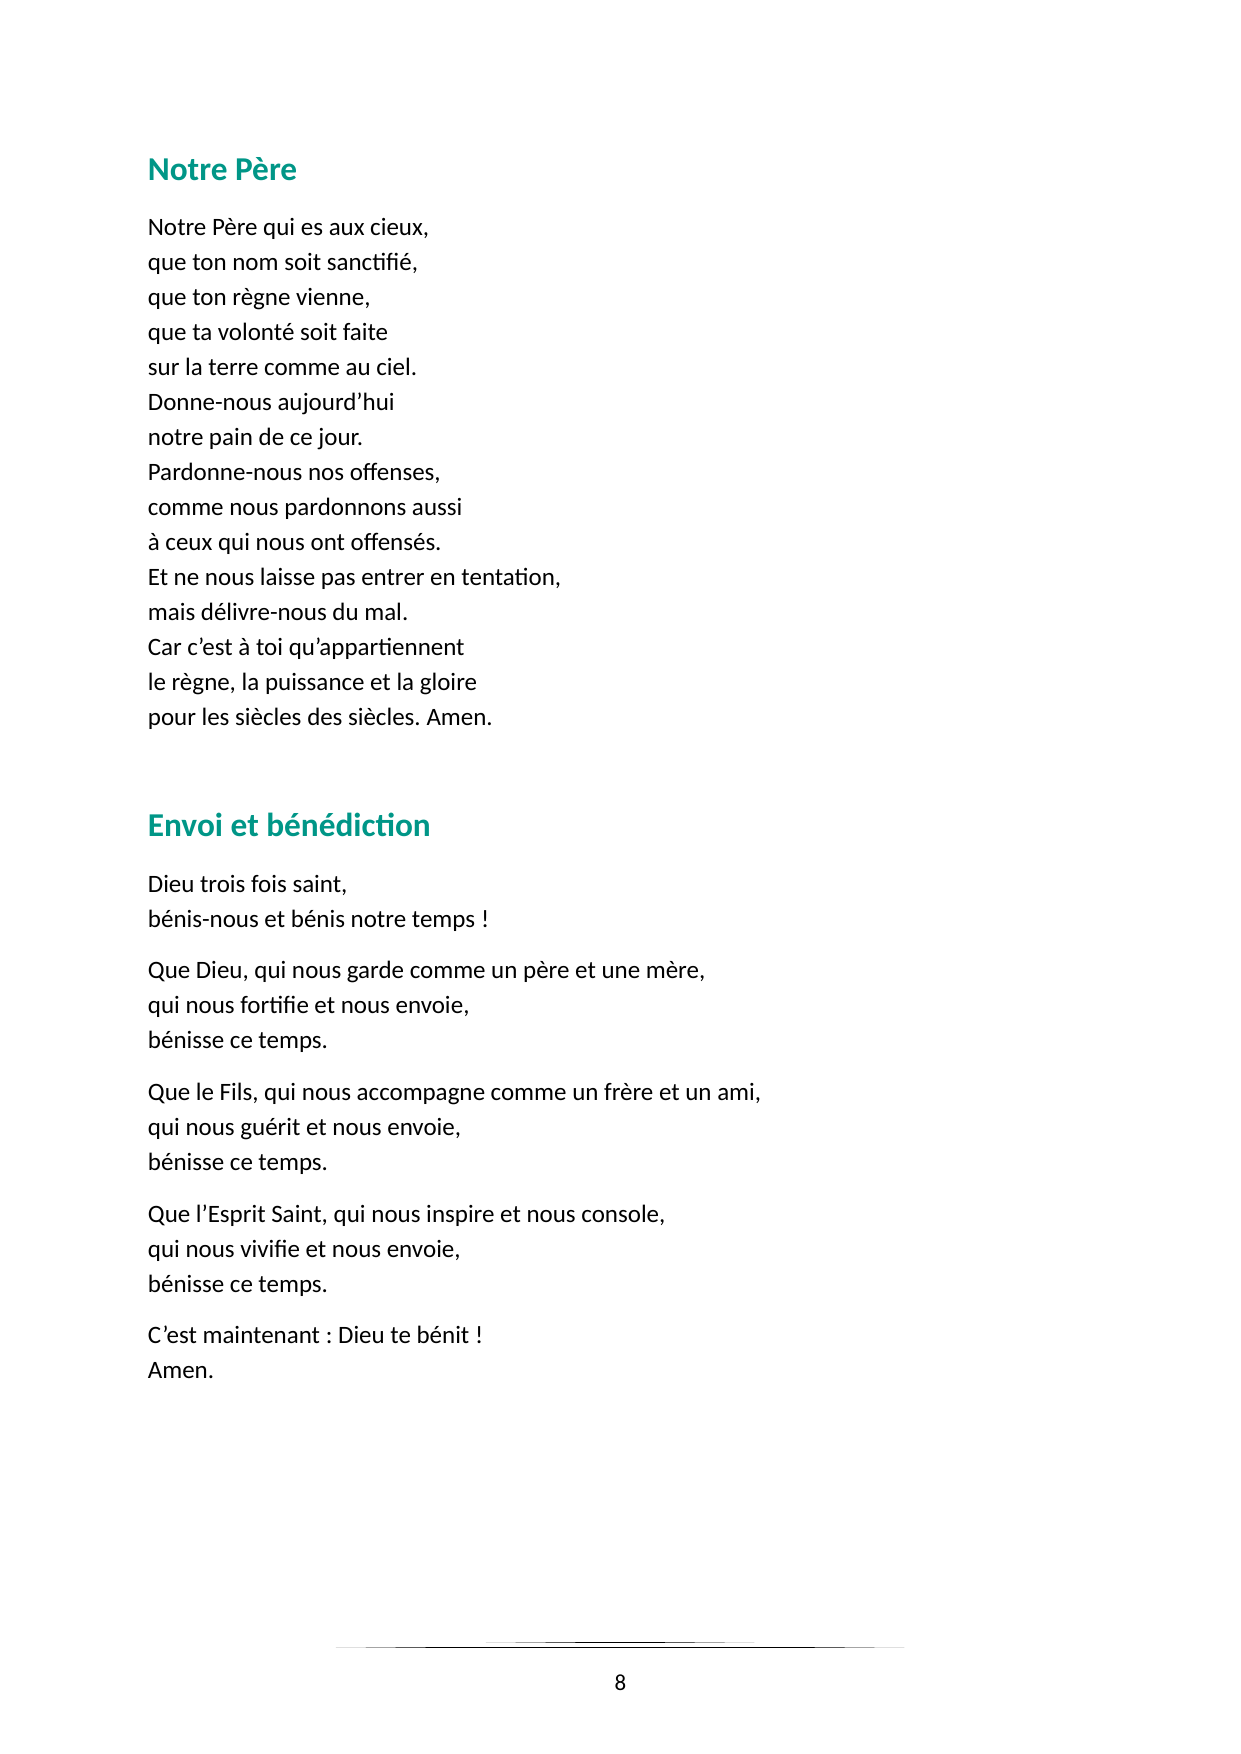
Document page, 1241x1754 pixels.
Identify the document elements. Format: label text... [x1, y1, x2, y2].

text C’est maintenant : Dieu te bénit ! Amen. [148, 1319, 1093, 1385]
text Notre Père qui es aux cieux, que ton nom soit sanctifié, que ton règne vienne, que ta volonté soit faite sur la terre comme au ciel. Donne-nous aujourd’hui notre pain de ce jour. Pardonne-nous nos offenses, comme nous pardonnons aussi à ceux qui nous ont offensés. Et ne nous laisse pas entrer en tentation, mais délivre-nous du mal. Car c’est à toi qu’appartiennent le règne, la puissance et la gloire pour les siècles des siècles. Amen. [148, 211, 1093, 732]
text Envoi et bénédiction [148, 804, 1093, 845]
text Notre Père [148, 148, 1093, 188]
text Que Dieu, qui nous garde comme un père et une mère, qui nous fortifie et nous envoie, bénisse ce temps. [148, 954, 1093, 1055]
text Dieu trois fois saint, bénis-nous et bénis notre temps ! [148, 868, 1093, 933]
text Que l’Esprit Saint, qui nous inspire et nous console, qui nous vivifie et nous envoie, bénisse ce temps. [148, 1198, 1093, 1298]
text Que le Fils, qui nous accompagne comme un frère et un ami, qui nous guérit et nous envoie, bénisse ce temps. [148, 1076, 1093, 1177]
